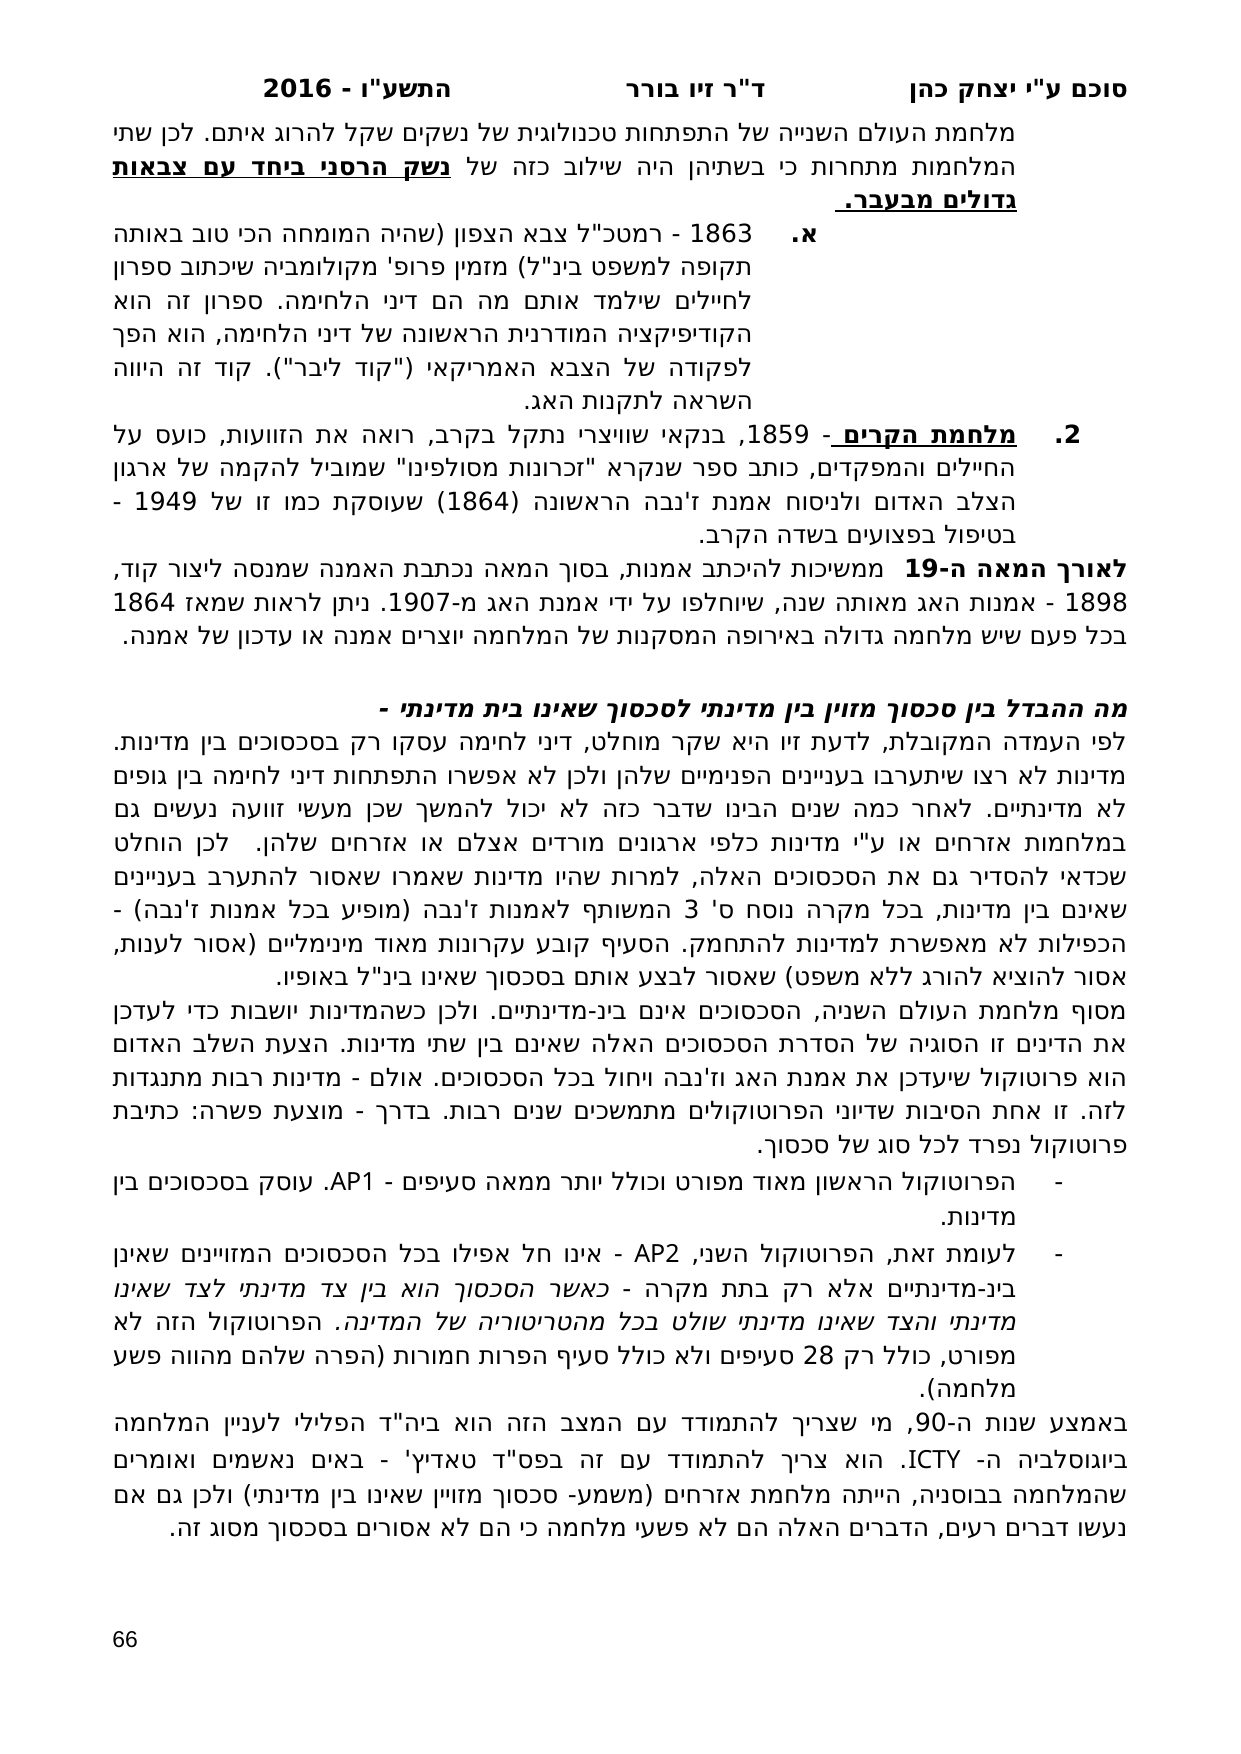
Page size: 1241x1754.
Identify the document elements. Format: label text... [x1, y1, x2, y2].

list לעומת זאת, הפרוטוקול השני, AP2 - אינו חל אפילו בכל הסכסוכים המזויינים שאינן בינ-מדינתיים אלא רק בתת מקרה - כאשר הסכסוך הוא בין צד מדינתי לצד שאינו מדינתי והצד שאינו מדינתי שולט בכל מהטריטוריה של המדינה. הפרוטוקול הזה לא מפורט, כולל רק 28 סעיפים ולא כולל סעיף הפרות חמורות (הפרה שלהם מהווה פשע מלחמה). [112, 1236, 1054, 1404]
text מסוף מלחמת העולם השניה, הסכסוכים אינם בינ-מדינתיים. ולכן כשהמדינות יושבות כדי לעדכן את הדינים זו הסוגיה של הסדרת הסכסוכים האלה שאינם בין שתי מדינות. הצעת השלב האדום הוא פרוטוקול שיעדכן את אמנת האג וז'נבה ויחול בכל הסכסוכים. אולם - מדינות רבות מתנגדות לזה. זו אחת הסיבות שדיוני הפרוטוקולים מתמשכים שנים רבות. בדרך - מוצעת פשרה: כתיבת פרוטוקול נפרד לכל סוג של סכסוך. [112, 996, 1128, 1159]
list הפרוטוקול הראשון מאוד מפורט וכולל יותר ממאה סעיפים - AP1. עוסק בסכסוכים בין מדינות. [112, 1163, 1054, 1231]
text מה ההבדל בין סכסוך מזוין בין מדינתי לסכסוך שאינו בית מדינתי - [112, 694, 1128, 723]
text לפי העמדה המקובלת, לדעת זיו היא שקר מוחלט, דיני לחימה עסקו רק בסכסוכים בין מדינות. מדינות לא רצו שיתערבו בעניינים הפנימיים שלהן ולכן לא אפשרו התפתחות דיני לחימה בין גופים לא מדינתיים. לאחר כמה שנים הבינו שדבר כזה לא יכול להמשך שכן מעשי זוועה נעשים גם במלחמות אזרחים או ע"י מדינות כלפי ארגונים מורדים אצלם או אזרחים שלהן. לכן הוחלט שכדאי להסדיר גם את הסכסוכים האלה, למרות שהיו מדינות שאמרו שאסור להתערב בעניינים שאינם בין מדינות, בכל מקרה נוסח ס' 3 המשותף לאמנות ז'נבה (מופיע בכל אמנות ז'נבה) - הכפילות לא מאפשרת למדינות להתחמק. הסעיף קובע עקרונות מאוד מינימליים (אסור לענות, אסור להוציא להורג ללא משפט) שאסור לבצע אותם בסכסוך שאינו בינ"ל באופיו. [112, 727, 1128, 991]
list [112, 118, 1054, 214]
list מלחמת הקרים - 1859, בנקאי שוויצרי נתקל בקרב, רואה את הזוועות, כועס על החיילים והמפקדים, כותב ספר שנקרא "זכרונות מסולפינו" שמוביל להקמה של ארגון הצלב האדום ולניסוח אמנת ז'נבה הראשונה (1864) שעוסקת כמו זו של 1949 - בטיפול בפצועים בשדה הקרב. [112, 420, 1054, 550]
list 1863 - רמטכ"ל צבא הצפון (שהיה המומחה הכי טוב באותה תקופה למשפט בינ"ל) מזמין פרופ' מקולומביה שיכתוב ספרון לחיילים שילמד אותם מה הם דיני הלחימה. ספרון זה הוא הקודיפיקציה המודרנית הראשונה של דיני הלחימה, הוא הפך לפקודה של הצבא האמריקאי ("קוד ליבר"). קוד זה היווה השראה לתקנות האג. [112, 219, 791, 416]
text לאורך המאה ה-19 ממשיכות להיכתב אמנות, בסוך המאה נכתבת האמנה שמנסה ליצור קוד, 1898 - אמנות האג מאותה שנה, שיוחלפו על ידי אמנת האג מ-1907. ניתן לראות שמאז 1864 בכל פעם שיש מלחמה גדולה באירופה המסקנות של המלחמה יוצרים אמנה או עדכון של אמנה. [112, 554, 1128, 650]
text באמצע שנות ה-90, מי שצריך להתמודד עם המצב הזה הוא ביה"ד הפלילי לעניין המלחמה ביוגוסלביה ה- ICTY. הוא צריך להתמודד עם זה בפס"ד טאדיץ' - באים נאשמים ואומרים שהמלחמה בבוסניה, הייתה מלחמת אזרחים (משמע- סכסוך מזויין שאינו בין מדינתי) ולכן גם אם נעשו דברים רעים, הדברים האלה הם לא פשעי מלחמה כי הם לא אסורים בסכסוך מסוג זה. [112, 1408, 1128, 1543]
